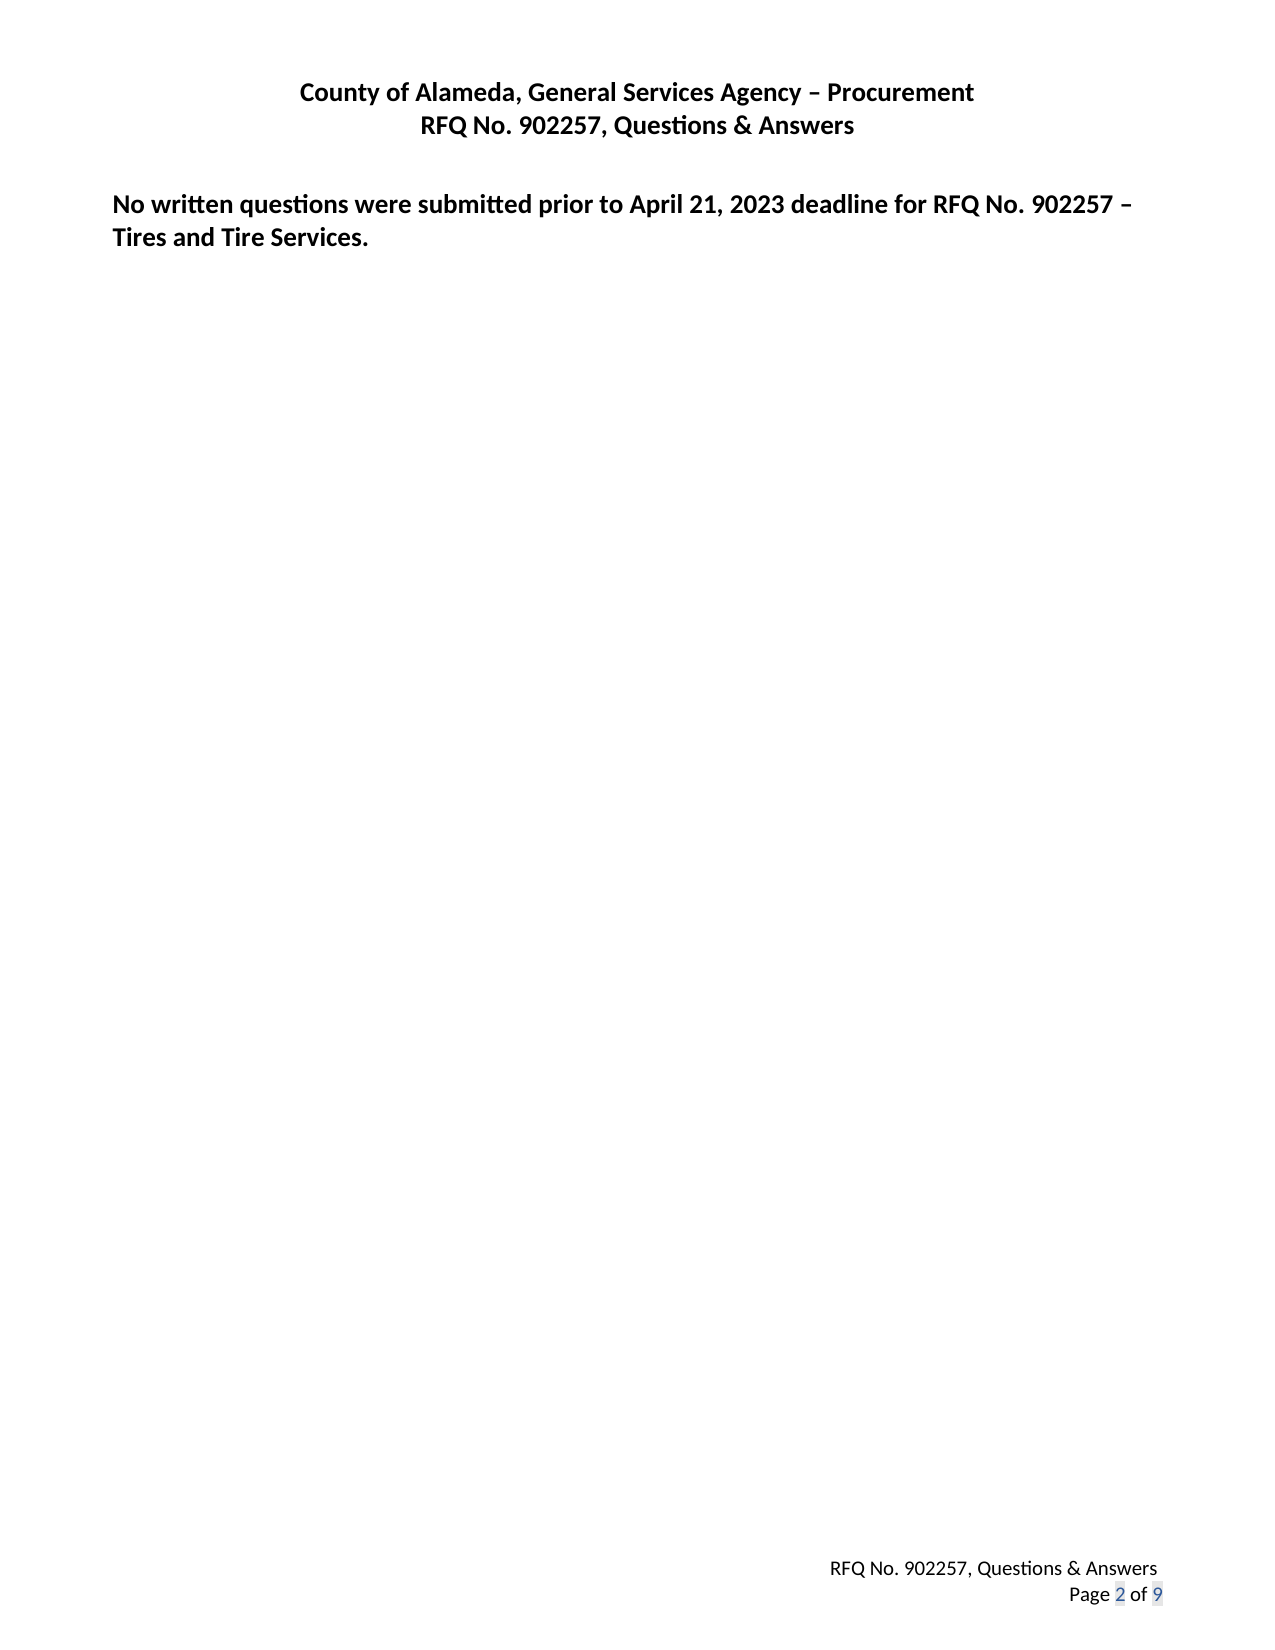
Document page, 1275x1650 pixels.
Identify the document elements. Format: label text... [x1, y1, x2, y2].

text No written questions were submitted prior to April 21, 2023 deadline for RFQ No. 902257 – Tires and Tire Services. [112, 187, 1162, 253]
